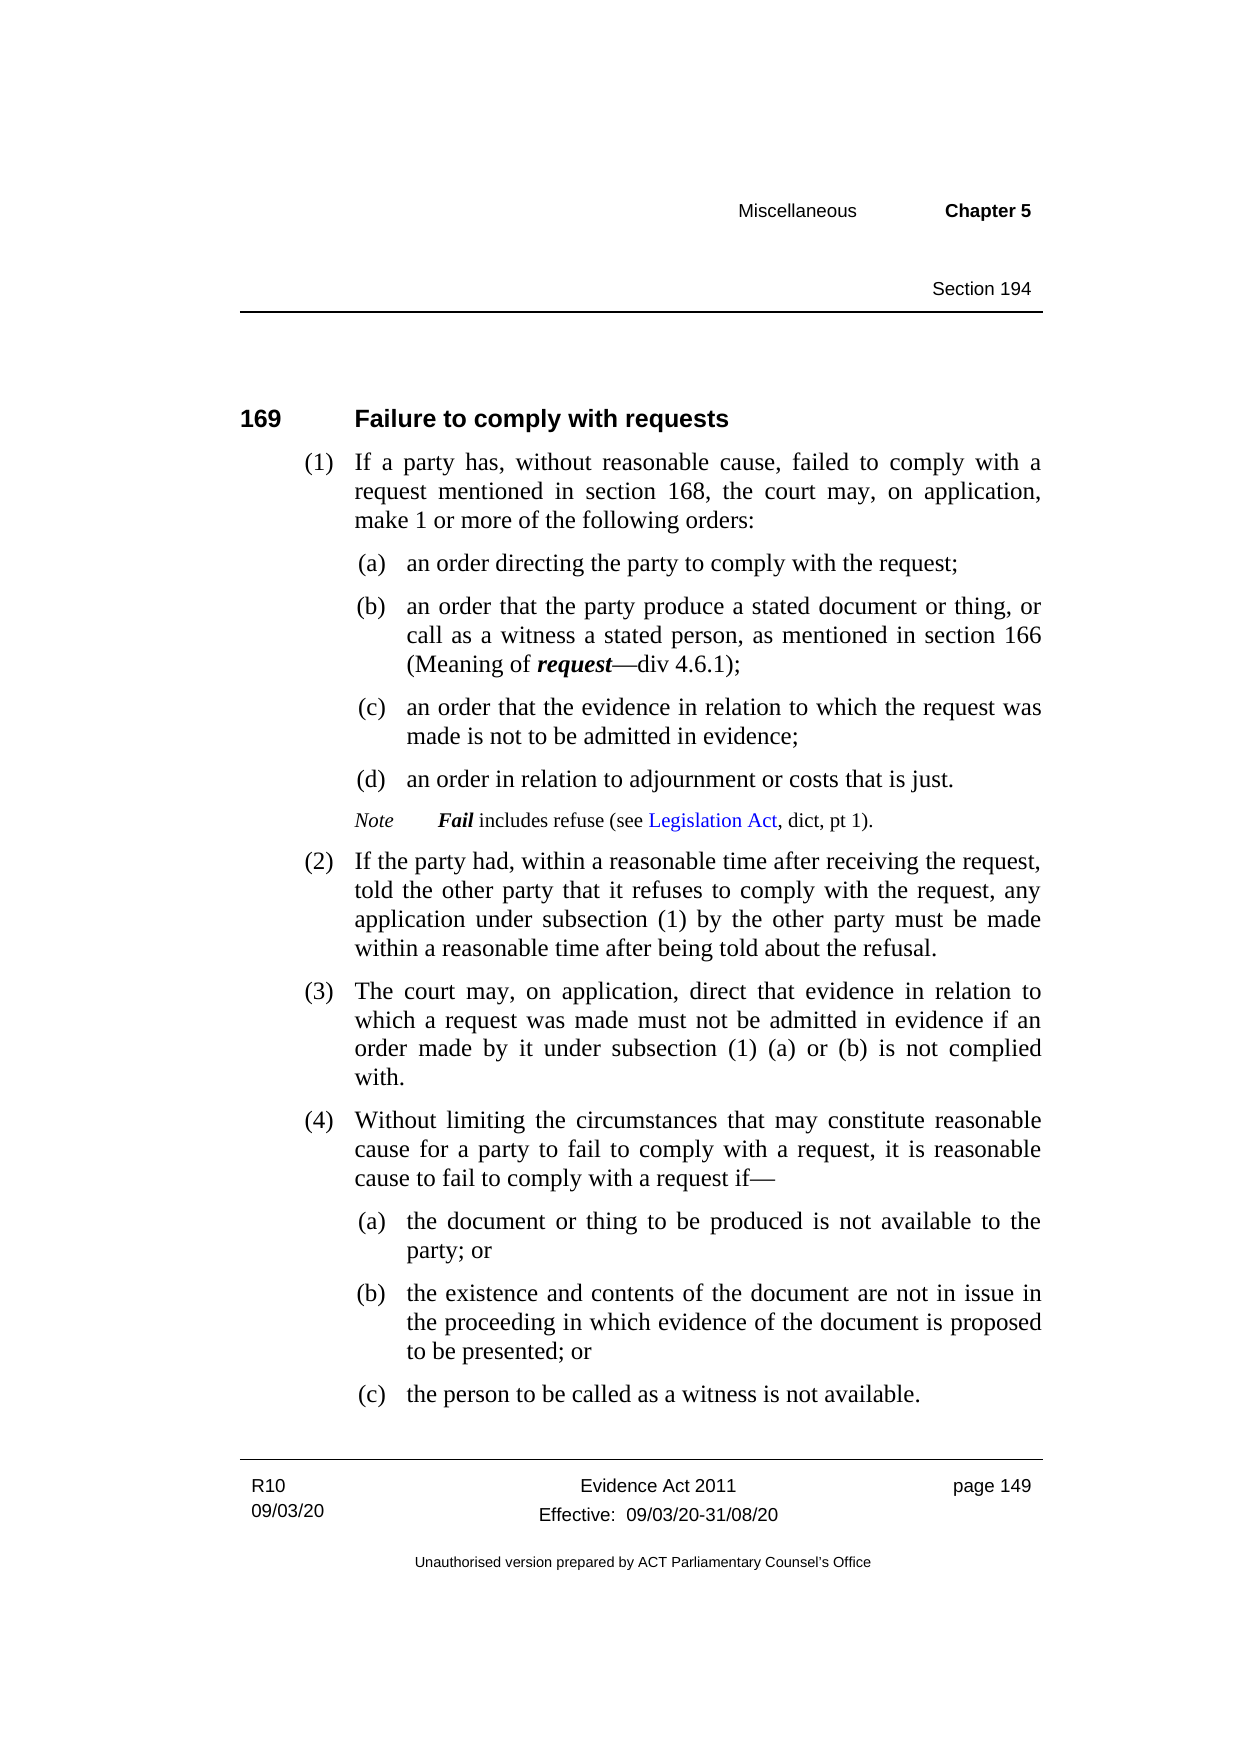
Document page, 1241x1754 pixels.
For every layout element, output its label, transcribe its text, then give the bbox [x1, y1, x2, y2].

text (c) the person to be called as a witness is not available. [240, 1379, 1042, 1408]
text (a) an order directing the party to comply with the request; [240, 548, 1042, 577]
text (3) The court may, on application, direct that evidence in relation to which a request was made must not be admitted in evidence if an order made by it under subsection (1) (a) or (b) is not complied with. [240, 976, 1042, 1091]
text (4) Without limiting the circumstances that may constitute reasonable cause for a party to fail to comply with a request, it is reasonable cause to fail to comply with a request if— [240, 1106, 1042, 1192]
text (a) the document or thing to be produced is not available to the party; or [240, 1206, 1042, 1264]
text (c) an order that the evidence in relation to which the request was made is not to be admitted in evidence; [240, 692, 1042, 750]
text 169 Failure to comply with requests [240, 404, 1042, 433]
text (1) If a party has, without reasonable cause, failed to comply with a request mentioned in section 168, the court may, on application, make 1 or more of the following orders: [240, 447, 1042, 533]
text Note Fail includes refuse (see Legislation Act, dict, pt 1). [354, 808, 1042, 832]
text (b) an order that the party produce a stated document or thing, or call as a witness a stated person, as mentioned in section 166 (Meaning of request—div 4.6.1); [240, 591, 1042, 678]
text (2) If the party had, within a reasonable time after receiving the request, told the other party that it refuses to comply with the request, any application under subsection (1) by the other party must be made within a reasonable time after being told about the refusal. [240, 846, 1042, 961]
text (b) the existence and contents of the document are not in issue in the proceeding in which evidence of the document is proposed to be presented; or [240, 1278, 1042, 1365]
text (d) an order in relation to adjournment or costs that is just. [240, 764, 1042, 793]
